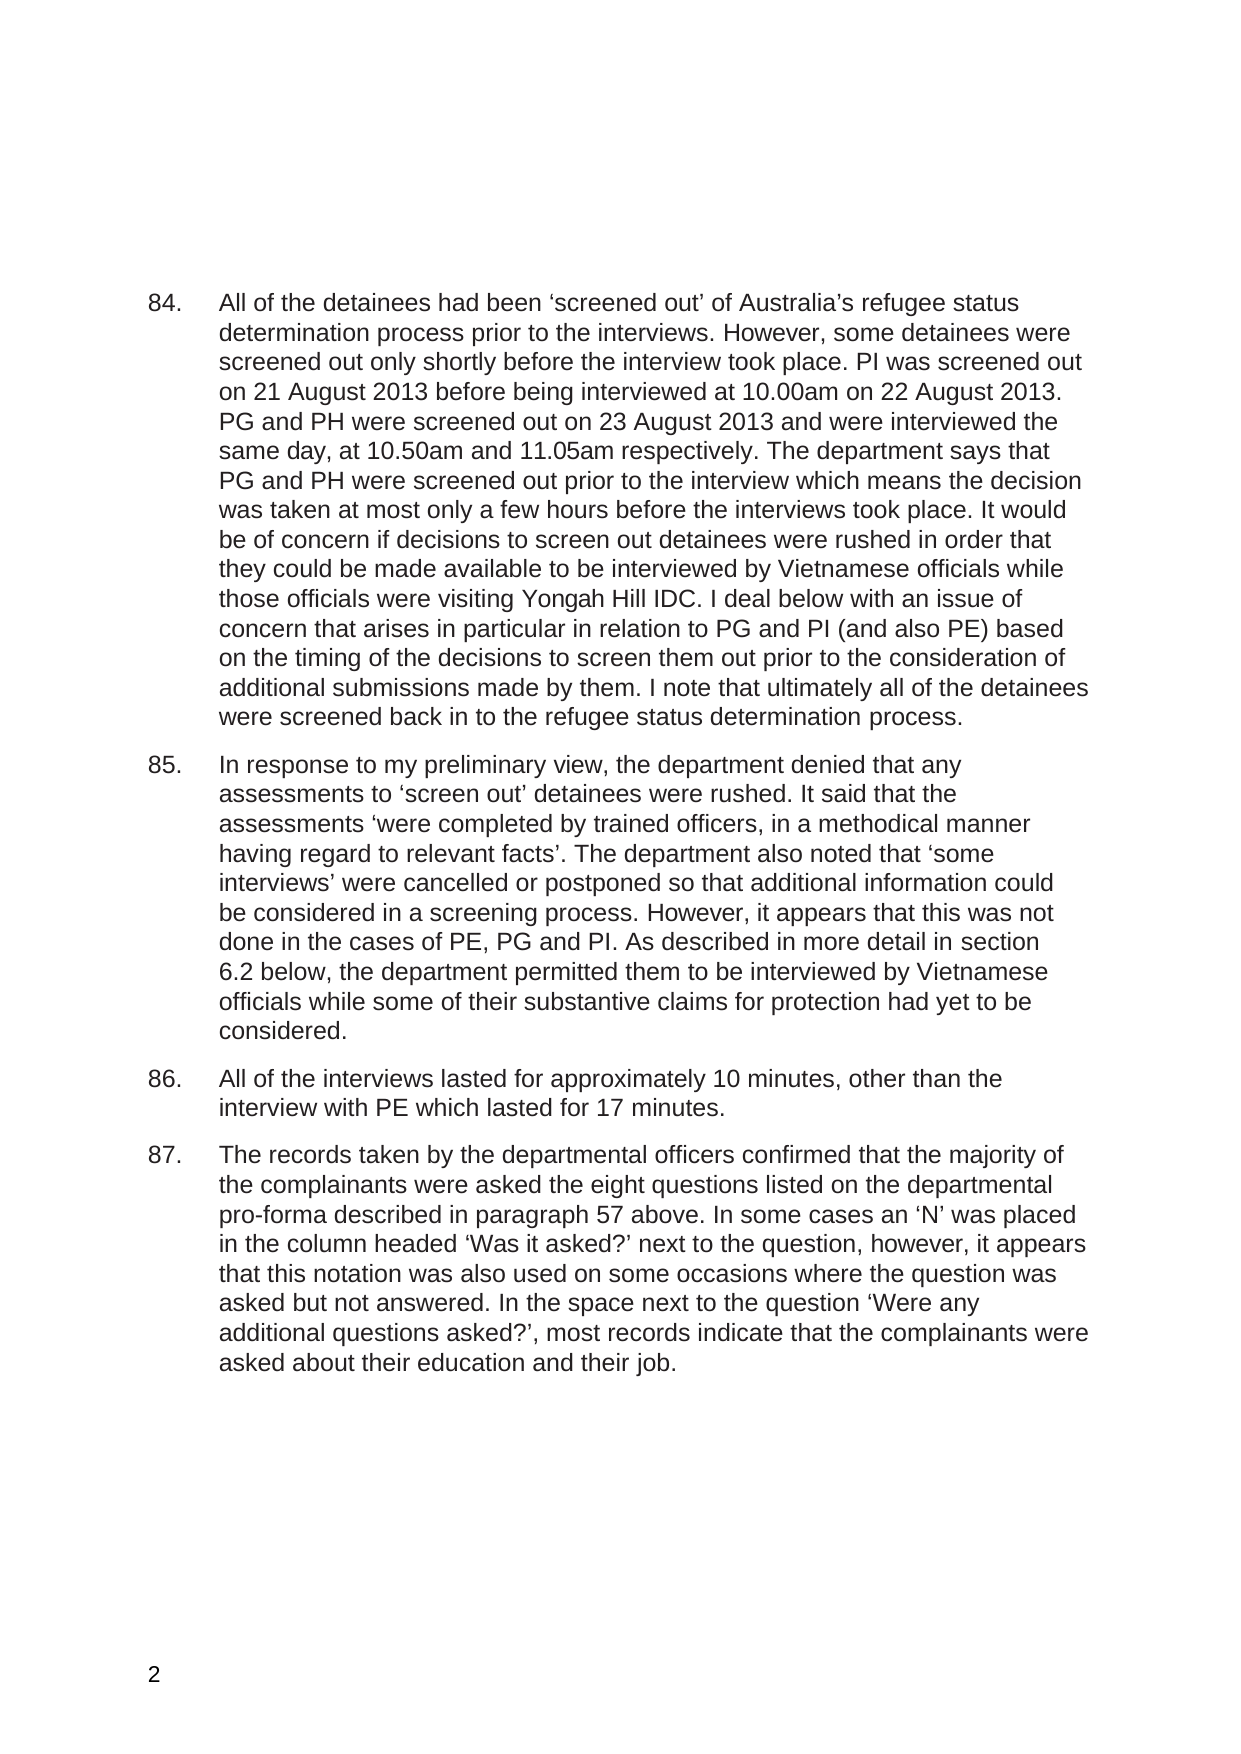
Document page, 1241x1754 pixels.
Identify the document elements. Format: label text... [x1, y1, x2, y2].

list In response to my preliminary view, the department denied that any assessments to ‘screen out’ detainees were rushed. It said that the assessments ‘were completed by trained officers, in a methodical manner having regard to relevant facts’. The department also noted that ‘some interviews’ were cancelled or postponed so that additional information could be considered in a screening process. However, it appears that this was not done in the cases of PE, PG and PI. As described in more detail in section [148, 750, 1055, 956]
text 6.2 below, the department permitted them to be interviewed by Vietnamese officials while some of their substantive claims for protection had yet to be considered. [218, 957, 1103, 1045]
list The records taken by the departmental officers confirmed that the majority of the complainants were asked the eight questions listed on the departmental pro-forma described in paragraph 57 above. In some cases an ‘N’ was placed in the column headed ‘Was it asked?’ next to the question, however, it appears that this notation was also used on some occasions where the question was asked but not answered. In the space next to the question ‘Were any additional questions asked?’, most records indicate that the complainants were asked about their education and their job. [148, 1141, 1092, 1376]
list All of the interviews lasted for approximately 10 minutes, other than the interview with PE which lasted for 17 minutes. [148, 1063, 1004, 1122]
list All of the detainees had been ‘screened out’ of Australia’s refugee status determination process prior to the interviews. However, some detainees were screened out only shortly before the interview took place. PI was screened out on 21 August 2013 before being interviewed at 10.00am on 22 August 2013. PG and PH were screened out on 23 August 2013 and were interviewed the same day, at 10.50am and 11.05am respectively. The department says that PG and PH were screened out prior to the interview which means the decision was taken at most only a few hours before the interviews took place. It would be of concern if decisions to screen out detainees were rushed in order that they could be made available to be interviewed by Vietnamese officials while those officials were visiting Yongah Hill IDC. I deal below with an issue of concern that arises in particular in relation to PG and PI (and also PE) based on the timing of the decisions to screen them out prior to the consideration of additional submissions made by them. I note that ultimately all of the detainees were screened back in to the refugee status determination process. [148, 288, 1090, 731]
